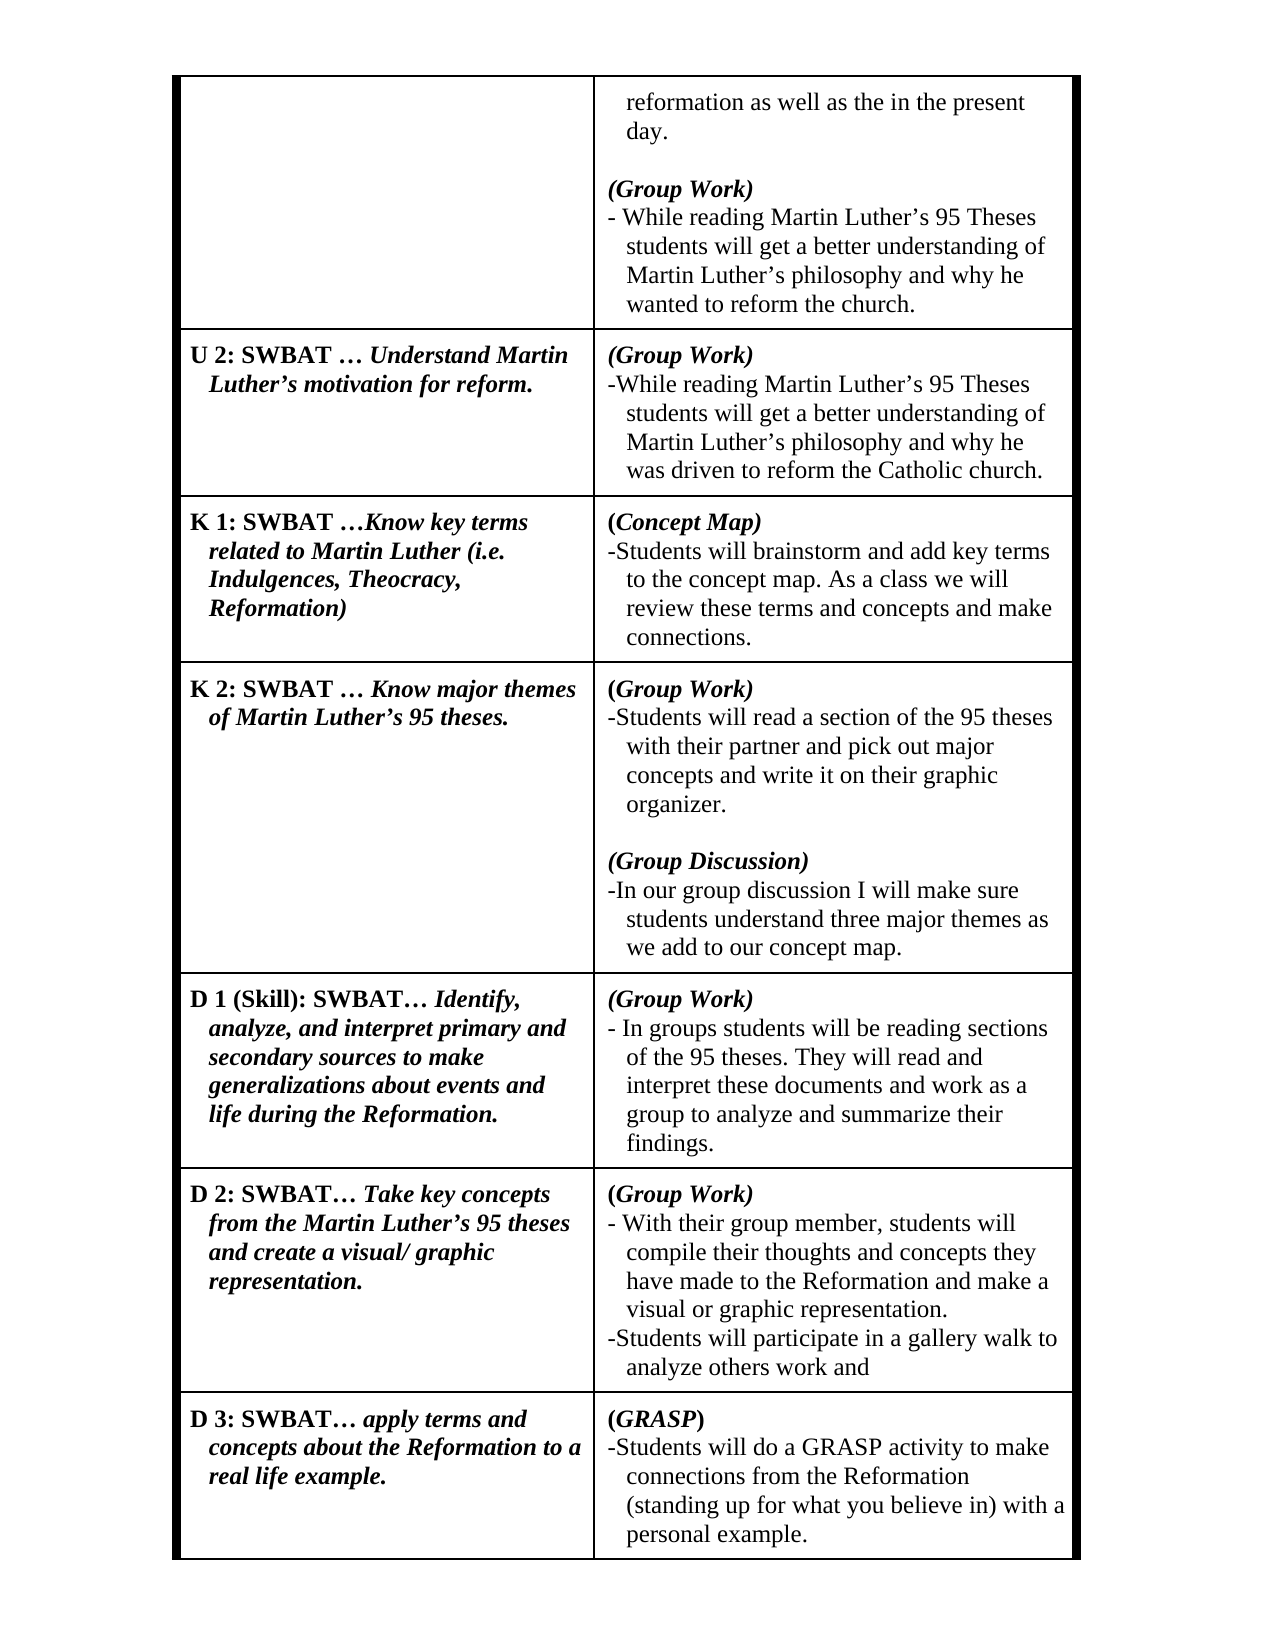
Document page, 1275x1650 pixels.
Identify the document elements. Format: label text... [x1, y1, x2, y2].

table_cell (Group Work) -Students will read a section of the 95 theses with their partner and pick out major concepts and write it on their graphic organizer. (Group Discussion) -In our group discussion I will make sure students understand three major themes as we add to our concept map. [595, 663, 1072, 972]
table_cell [181, 77, 593, 328]
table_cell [595, 77, 1072, 328]
table_cell (Group Work) - With their group member, students will compile their thoughts and concepts they have made to the Reformation and make a visual or graphic representation. -Students will participate in a gallery walk to analyze others work and [595, 1169, 1072, 1391]
table_cell D 2: SWBAT… Take key concepts from the Martin Luther’s 95 theses and create a visual/ graphic representation. [181, 1169, 593, 1391]
table_cell K 2: SWBAT … Know major themes of Martin Luther’s 95 theses. [181, 663, 593, 972]
table_cell D 3: SWBAT… apply terms and concepts about the Reformation to a real life example. [181, 1393, 593, 1558]
table_cell K 1: SWBAT …Know key terms related to Martin Luther (i.e. Indulgences, Theocracy, Reformation) [181, 497, 593, 661]
table_cell (Concept Map) -Students will brainstorm and add key terms to the concept map. As a class we will review these terms and concepts and make connections. [595, 497, 1072, 661]
table_cell U 2: SWBAT … Understand Martin Luther’s motivation for reform. [181, 330, 593, 494]
table_cell (GRASP) -Students will do a GRASP activity to make connections from the Reformation (standing up for what you believe in) with a personal example. [595, 1393, 1072, 1558]
table_cell (Group Work) -While reading Martin Luther’s 95 Theses students will get a better understanding of Martin Luther’s philosophy and why he was driven to reform the Catholic church. [595, 330, 1072, 494]
table_cell D 1 (Skill): SWBAT… Identify, analyze, and interpret primary and secondary sources to make generalizations about events and life during the Reformation. [181, 974, 593, 1167]
table_cell (Group Work) - In groups students will be reading sections of the 95 theses. They will read and interpret these documents and work as a group to analyze and summarize their findings. [595, 974, 1072, 1167]
